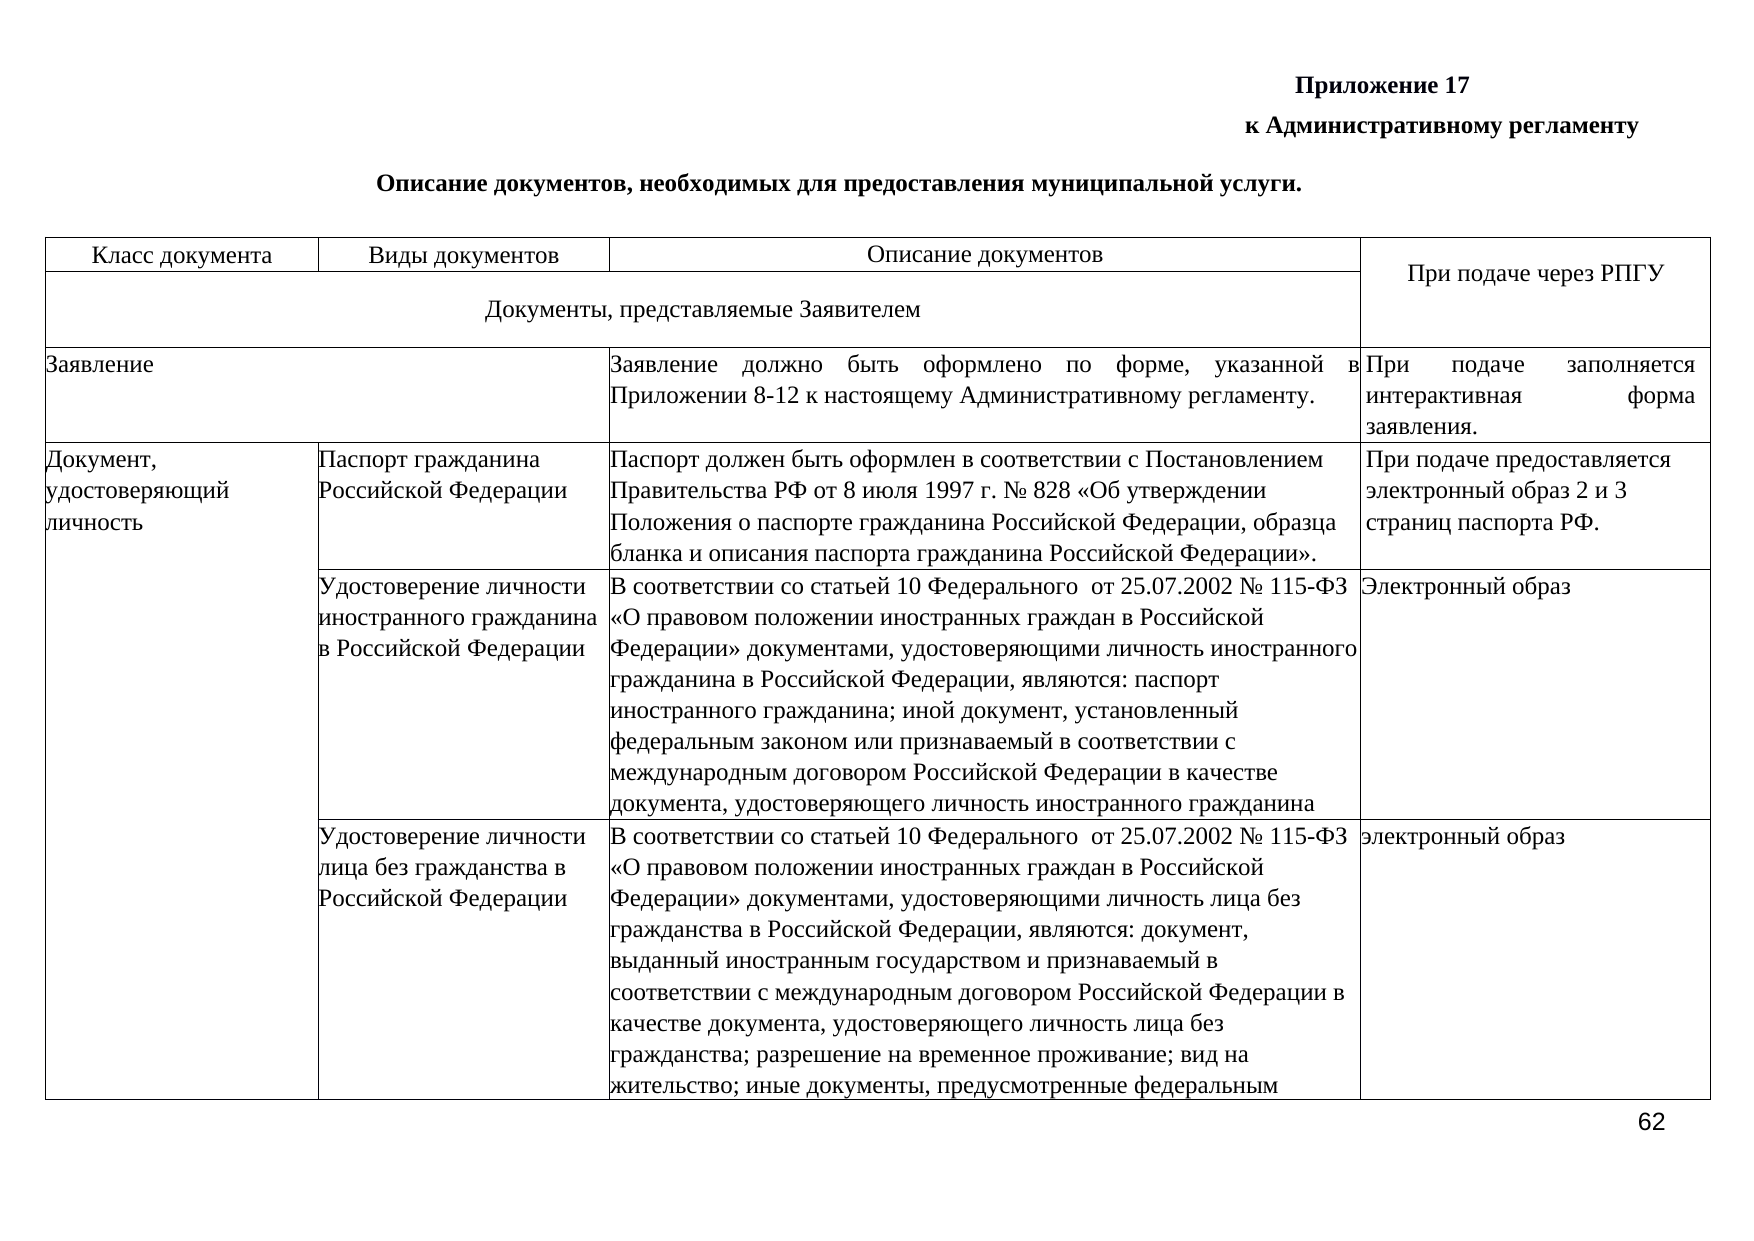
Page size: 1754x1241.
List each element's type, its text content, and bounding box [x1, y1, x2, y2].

table_header При подаче через РПГУ [1361, 238, 1710, 347]
table_cell При подаче предоставляется электронный образ 2 и 3 страниц паспорта РФ. [1361, 443, 1710, 569]
table_cell При подаче заполняется интерактивная форма заявления. [1361, 348, 1710, 442]
subtitle к Административному регламенту Описание документов, необходимых для предоставления муниципальной услуги. [0, 110, 1665, 225]
table_cell Документ, удостоверяющий личность [46, 443, 318, 1098]
subtitle Приложение 17 [1107, 70, 1665, 99]
table_cell Удостоверение личности иностранного гражданина в Российской Федерации [319, 570, 609, 819]
table_cell электронный образ [1361, 820, 1710, 1098]
table_cell Заявление должно быть оформлено по форме, указанной в Приложении 8-12 к настоящему Административному регламенту. [610, 348, 1360, 442]
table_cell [610, 820, 1360, 1098]
table_cell В соответствии со статьей 10 Федерального закона от 25.07.2002 № 115-ФЗ «О правовом положении иностранных граждан в Российской Федерации» документами, удостоверяющими личность иностранного гражданина в Российской Федерации, являются: паспорт иностранного гражданина; иной документ, установленный федеральным законом или признаваемый в соответствии с международным договором Российской Федерации в качестве документа, удостоверяющего личность иностранного гражданина [610, 570, 1360, 819]
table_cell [319, 820, 609, 1098]
table_header Класс документа [46, 238, 318, 271]
table_cell Паспорт должен быть оформлен в соответствии с Постановлением Правительства РФ от 8 июля 1997 г. № 828 «Об утверждении Положения о паспорте гражданина Российской Федерации, образца бланка и описания паспорта гражданина Российской Федерации». [610, 443, 1360, 569]
table_header Описание документов [610, 238, 1360, 271]
table_header Виды документов [319, 238, 609, 271]
table_cell Электронный образ [1361, 570, 1710, 819]
table_cell Паспорт гражданина Российской Федерации [319, 443, 609, 569]
table_cell Документы, представляемые Заявителем [46, 272, 1360, 347]
table_cell Заявление [46, 348, 609, 442]
